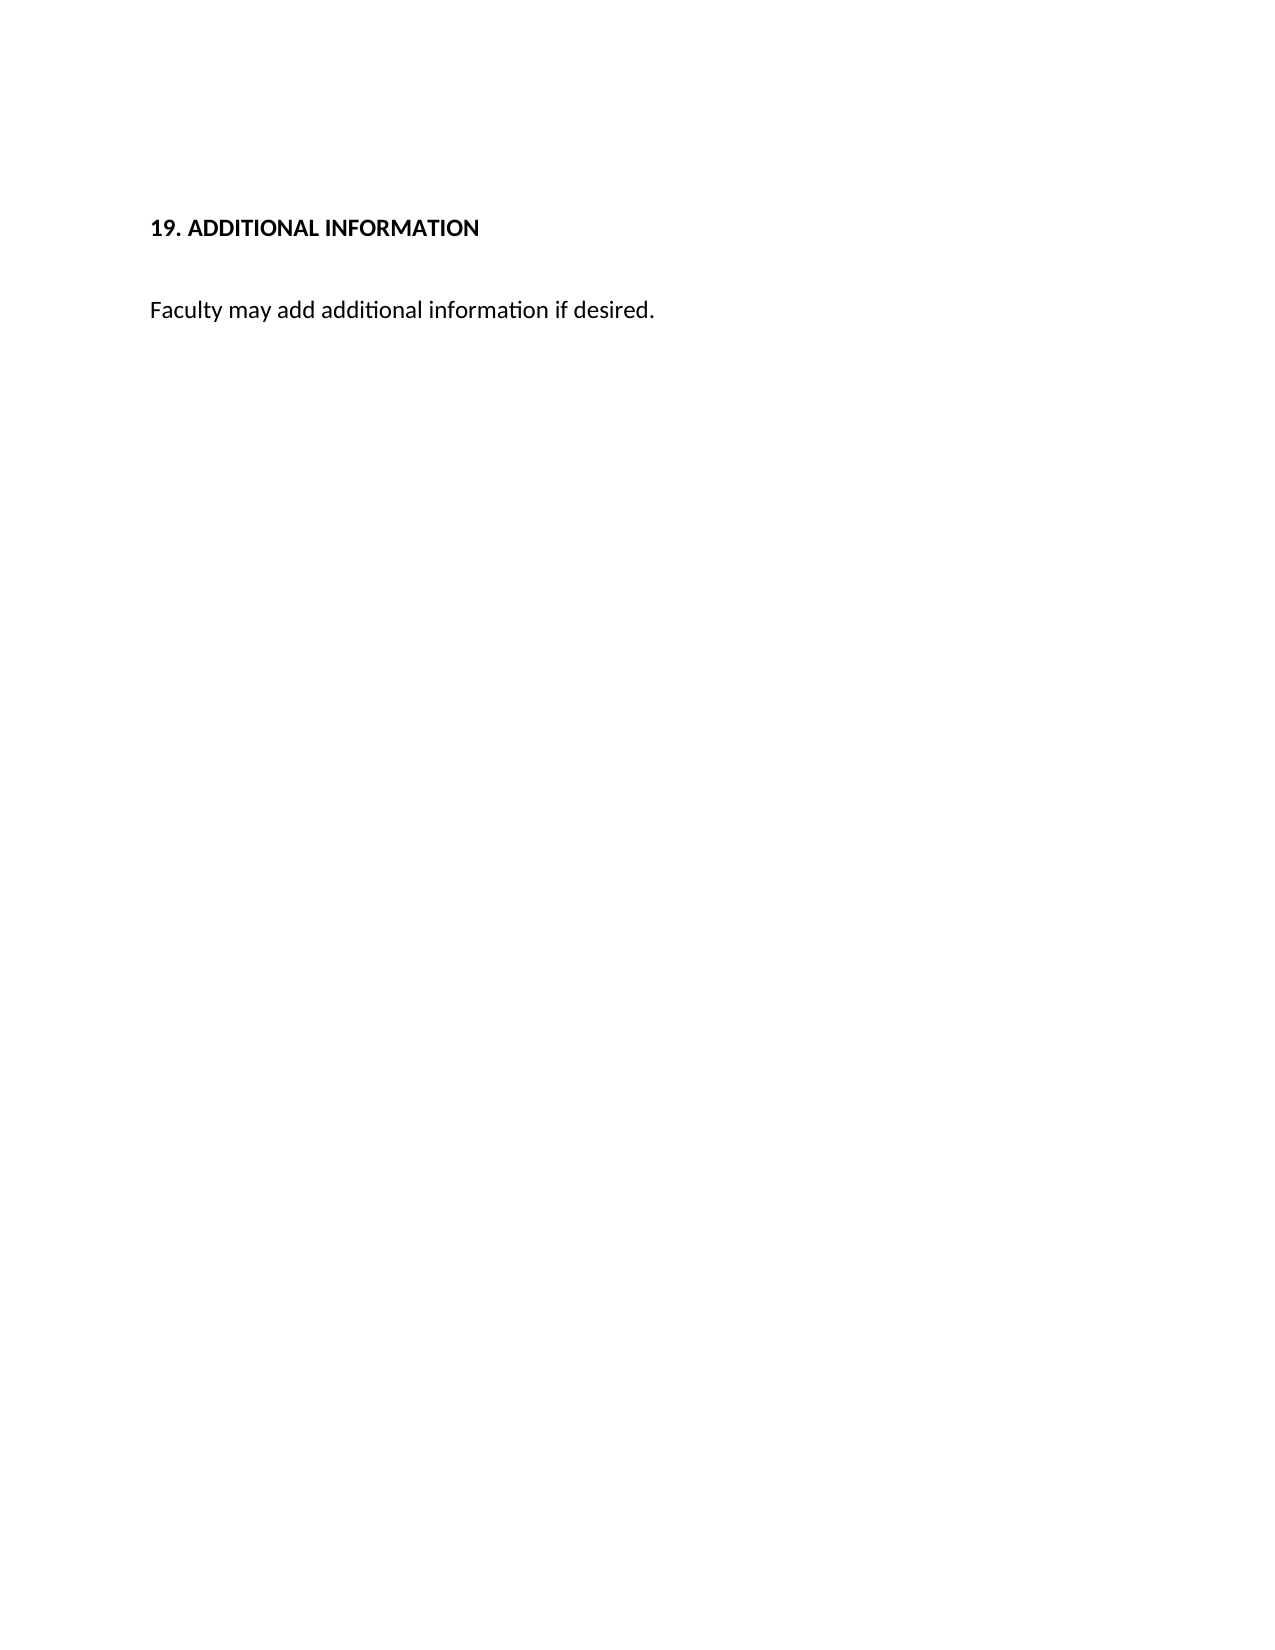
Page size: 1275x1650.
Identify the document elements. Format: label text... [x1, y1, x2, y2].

subtitle 19. ADDITIONAL INFORMATION [150, 212, 1125, 242]
text Faculty may add additional information if desired. [150, 294, 1125, 325]
